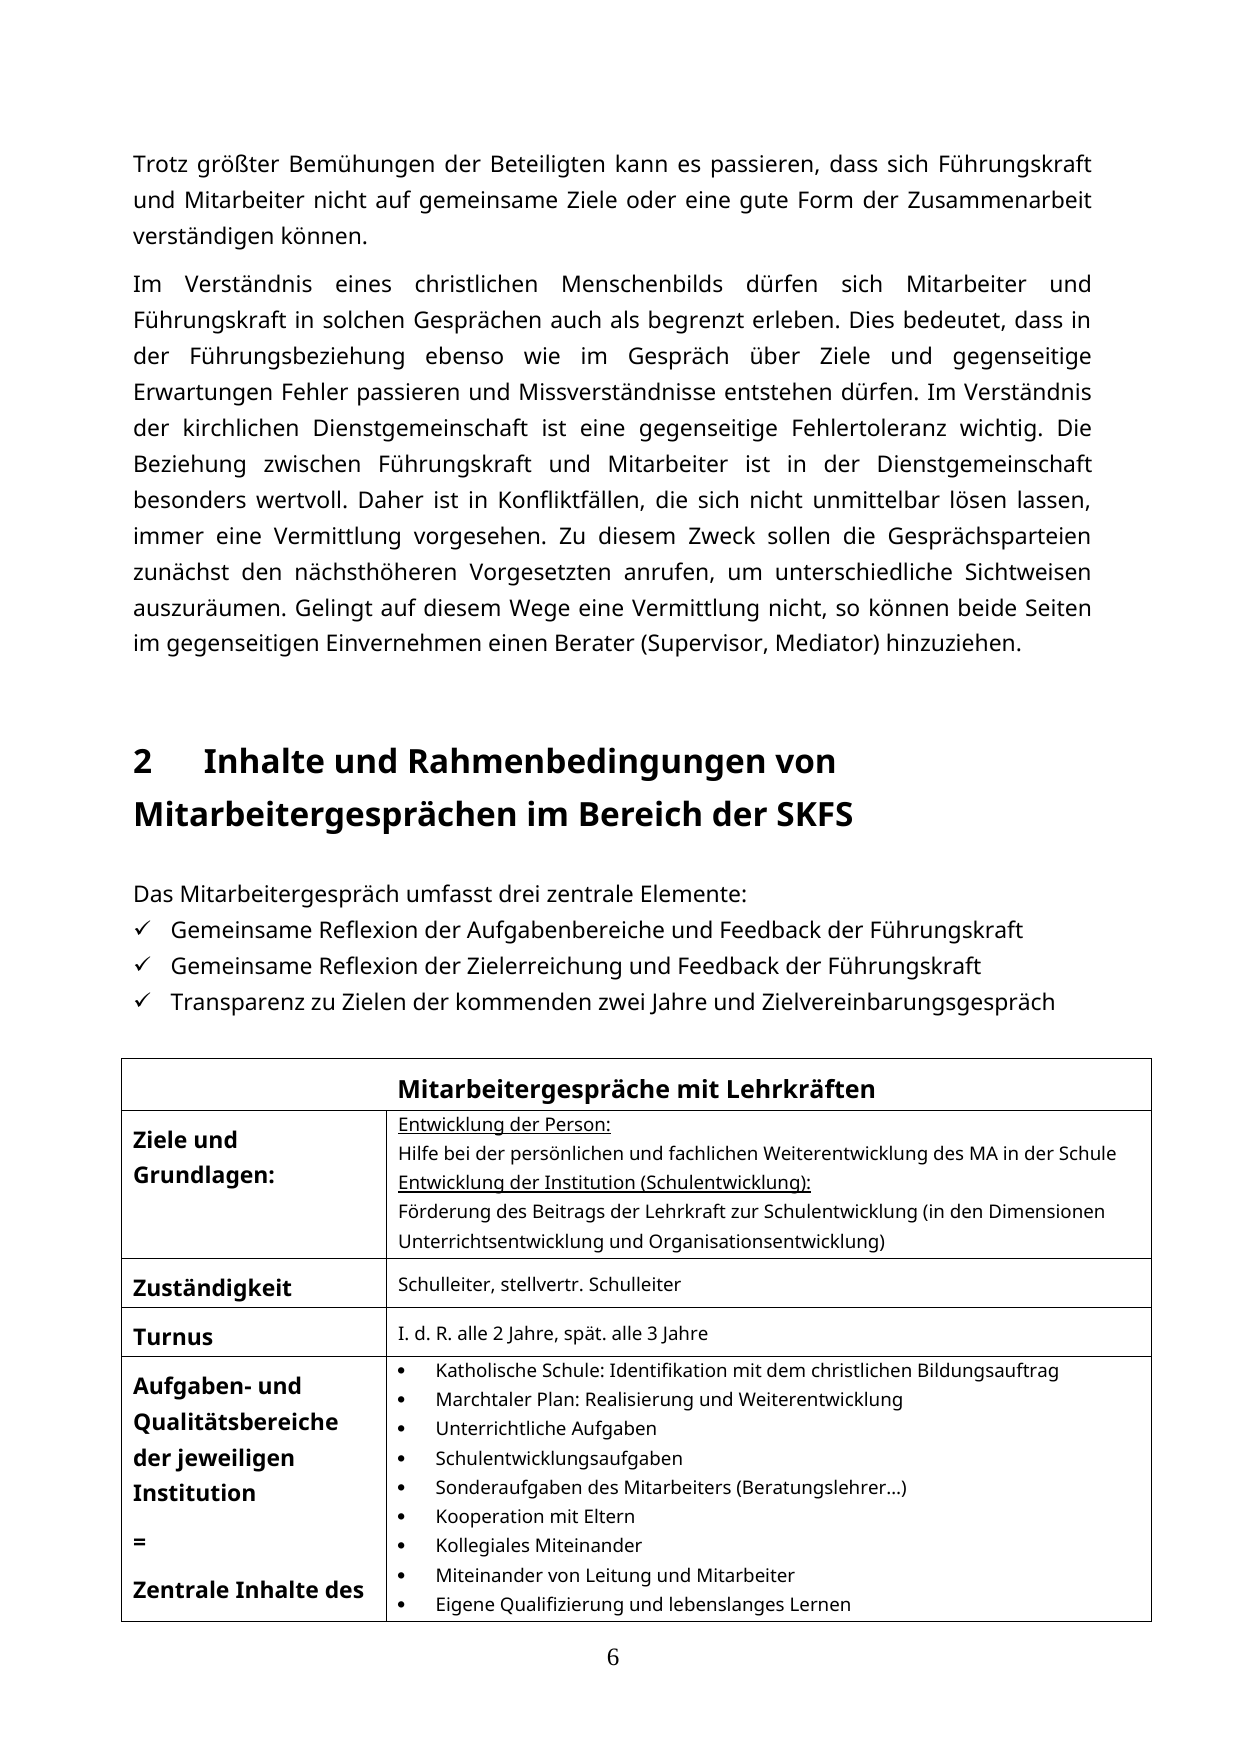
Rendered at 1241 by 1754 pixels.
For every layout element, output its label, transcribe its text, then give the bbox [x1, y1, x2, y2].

text Trotz größter Bemühungen der Beteiligten kann es passieren, dass sich Führungskraft und Mitarbeiter nicht auf gemeinsame Ziele oder eine gute Form der Zusammenarbeit verständigen können. [133, 148, 1093, 251]
list Inhalte und Rahmenbedingungen von Mitarbeitergesprächen im Bereich der SKFS [133, 738, 1093, 836]
list Transparenz zu Zielen der kommenden zwei Jahre und Zielvereinbarungsgespräch [133, 986, 1093, 1017]
table_cell Zuständigkeit [122, 1259, 386, 1307]
text Das Mitarbeitergespräch umfasst drei zentrale Elemente: [133, 878, 1093, 910]
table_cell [122, 1357, 386, 1621]
list Gemeinsame Reflexion der Zielerreichung und Feedback der Führungskraft [133, 950, 1093, 982]
table_cell Turnus [122, 1308, 386, 1356]
table_header Mitarbeitergespräche mit Lehrkräften [122, 1059, 1151, 1110]
table_cell Schulleiter, stellvertr. Schulleiter [387, 1259, 1151, 1307]
list Gemeinsame Reflexion der Aufgabenbereiche und Feedback der Führungskraft [133, 914, 1093, 946]
table_cell Entwicklung der Person: Hilfe bei der persönlichen und fachlichen Weiterentwicklung des MA in der Schule Entwicklung der Institution (Schulentwicklung): Förderung des Beitrags der Lehrkraft zur Schulentwicklung (in den Dimensionen Unterrichtsentwicklung und Organisationsentwicklung) [387, 1111, 1151, 1258]
table_cell I. d. R. alle 2 Jahre, spät. alle 3 Jahre [387, 1308, 1151, 1356]
table_cell Ziele und Grundlagen: [122, 1111, 386, 1258]
text Im Verständnis eines christlichen Menschenbilds dürfen sich Mitarbeiter und Führungskraft in solchen Gesprächen auch als begrenzt erleben. Dies bedeutet, dass in der Führungsbeziehung ebenso wie im Gespräch über Ziele und gegenseitige Erwartungen Fehler passieren und Missverständnisse entstehen dürfen. Im Verständnis der kirchlichen Dienstgemeinschaft ist eine gegenseitige Fehlertoleranz wichtig. Die Beziehung zwischen Führungskraft und Mitarbeiter ist in der Dienstgemeinschaft besonders wertvoll. Daher ist in Konfliktfällen, die sich nicht unmittelbar lösen lassen, immer eine Vermittlung vorgesehen. Zu diesem Zweck sollen die Gesprächsparteien zunächst den nächsthöheren Vorgesetzten anrufen, um unterschiedliche Sichtweisen auszuräumen. Gelingt auf diesem Wege eine Vermittlung nicht, so können beide Seiten im gegenseitigen Einvernehmen einen Berater (Supervisor, Mediator) hinzuziehen. [133, 268, 1093, 659]
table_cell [387, 1357, 1151, 1621]
